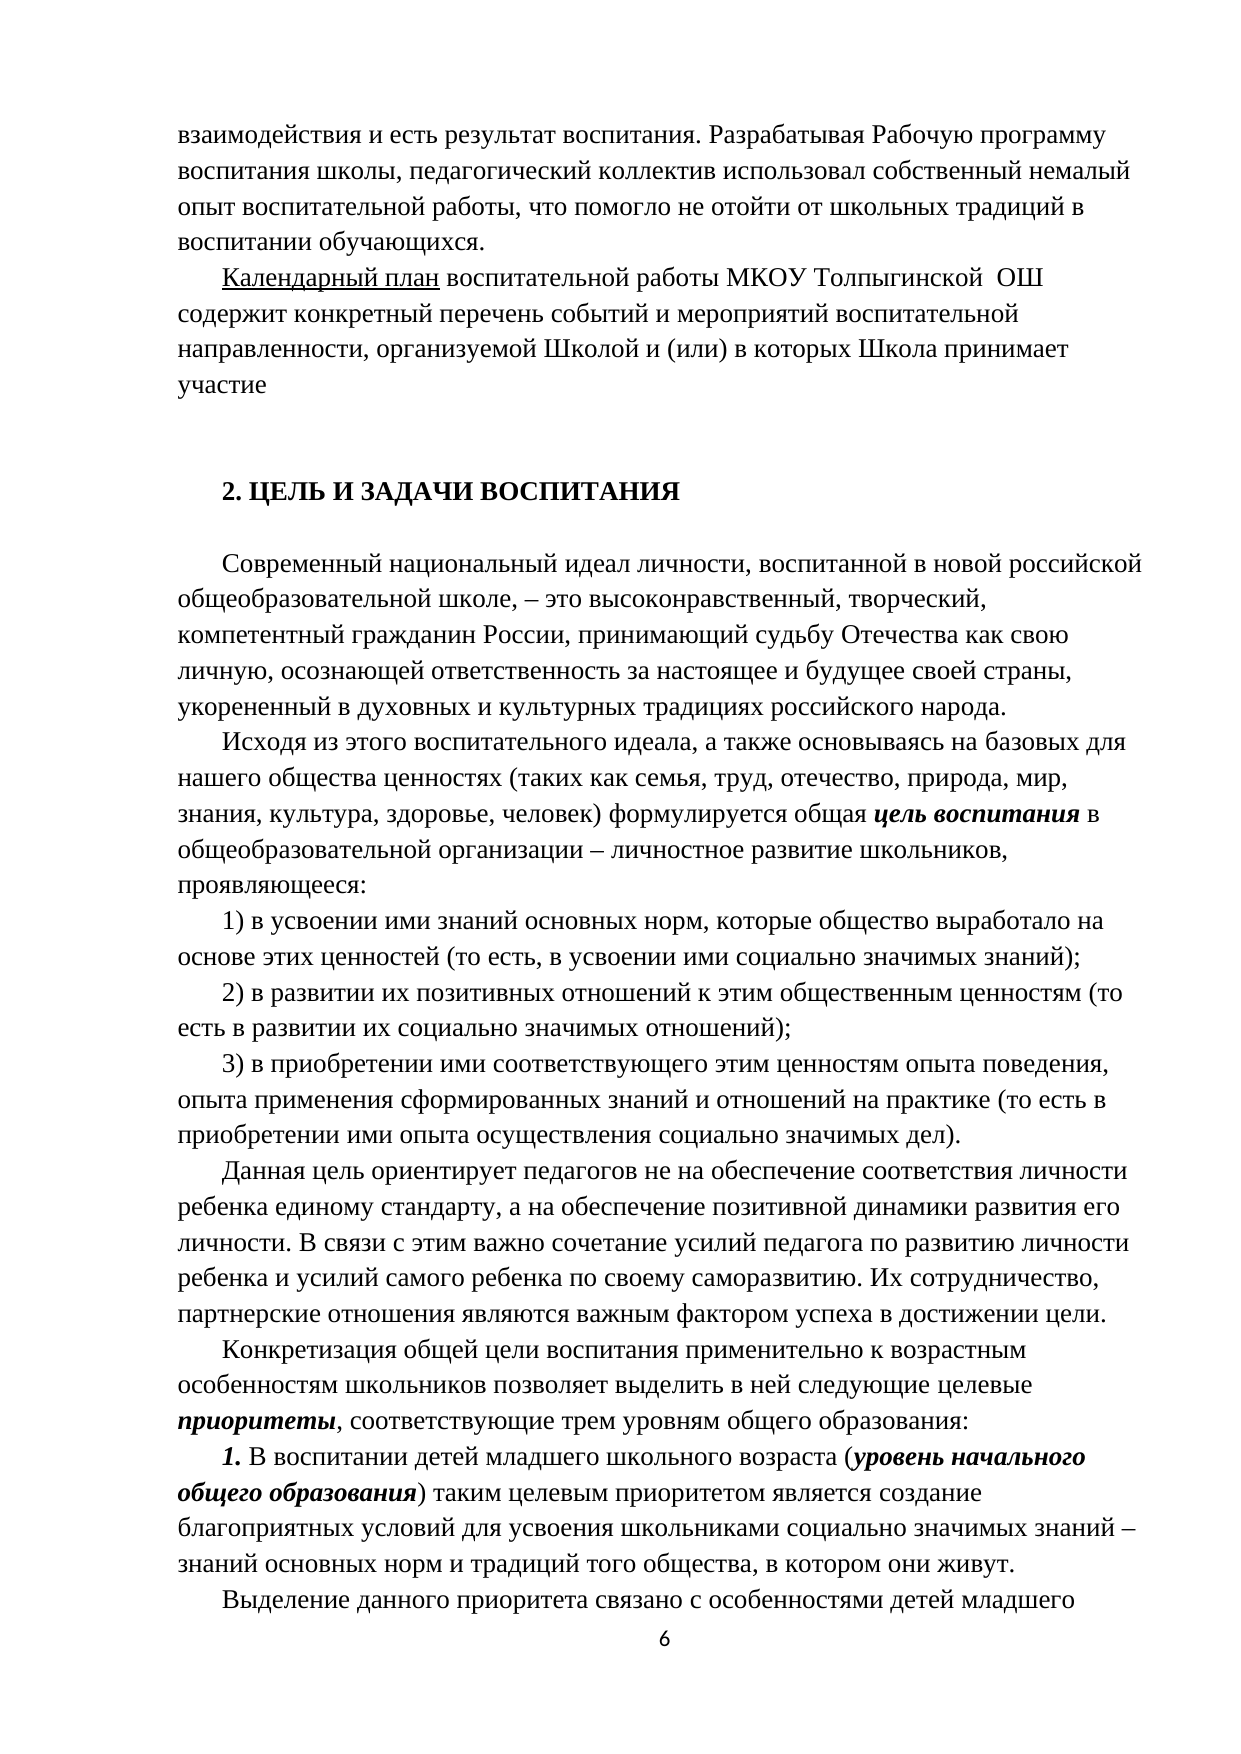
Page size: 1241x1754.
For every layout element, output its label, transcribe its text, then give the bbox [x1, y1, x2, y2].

text 2) в развитии их позитивных отношений к этим общественным ценностям (то есть в развитии их социально значимых отношений); [177, 976, 1152, 1042]
text 1. В воспитании детей младшего школьного возраста (уровень начального общего образования) таким целевым приоритетом является создание благоприятных условий для усвоения школьниками социально значимых знаний – знаний основных норм и традиций того общества, в котором они живут. [177, 1440, 1152, 1578]
text Календарный план воспитательной работы МКОУ Толпыгинской ОШ содержит конкретный перечень событий и мероприятий воспитательной направленности, организуемой Школой и (или) в которых Школа принимает участие [177, 261, 1152, 399]
text 3) в приобретении ими соответствующего этим ценностям опыта поведения, опыта применения сформированных знаний и отношений на практике (то есть в приобретении ими опыта осуществления социально значимых дел). [177, 1047, 1152, 1150]
text Данная цель ориентирует педагогов не на обеспечение соответствия личности ребенка единому стандарту, а на обеспечение позитивной динамики развития его личности. В связи с этим важно сочетание усилий педагога по развитию личности ребенка и усилий самого ребенка по своему саморазвитию. Их сотрудничество, партнерские отношения являются важным фактором успеха в достижении цели. [177, 1154, 1152, 1328]
text 2. ЦЕЛЬ И ЗАДАЧИ ВОСПИТАНИЯ [177, 475, 1152, 507]
text 1) в усвоении ими знаний основных норм, которые общество выработало на основе этих ценностей (то есть, в усвоении ими социально значимых знаний); [177, 904, 1152, 971]
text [177, 118, 1152, 256]
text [177, 1583, 1152, 1614]
text Конкретизация общей цели воспитания применительно к возрастным особенностям школьников позволяет выделить в ней следующие целевые приоритеты, соответствующие трем уровням общего образования: [177, 1333, 1152, 1436]
text Современный национальный идеал личности, воспитанной в новой российской общеобразовательной школе, – это высоконравственный, творческий, компетентный гражданин России, принимающий судьбу Отечества как свою личную, осознающей ответственность за настоящее и будущее своей страны, укорененный в духовных и культурных традициях российского народа. [177, 547, 1152, 721]
text Исходя из этого воспитательного идеала, а также основываясь на базовых для нашего общества ценностях (таких как семья, труд, отечество, природа, мир, знания, культура, здоровье, человек) формулируется общая цель воспитания в общеобразовательной организации – личностное развитие школьников, проявляющееся: [177, 726, 1152, 899]
